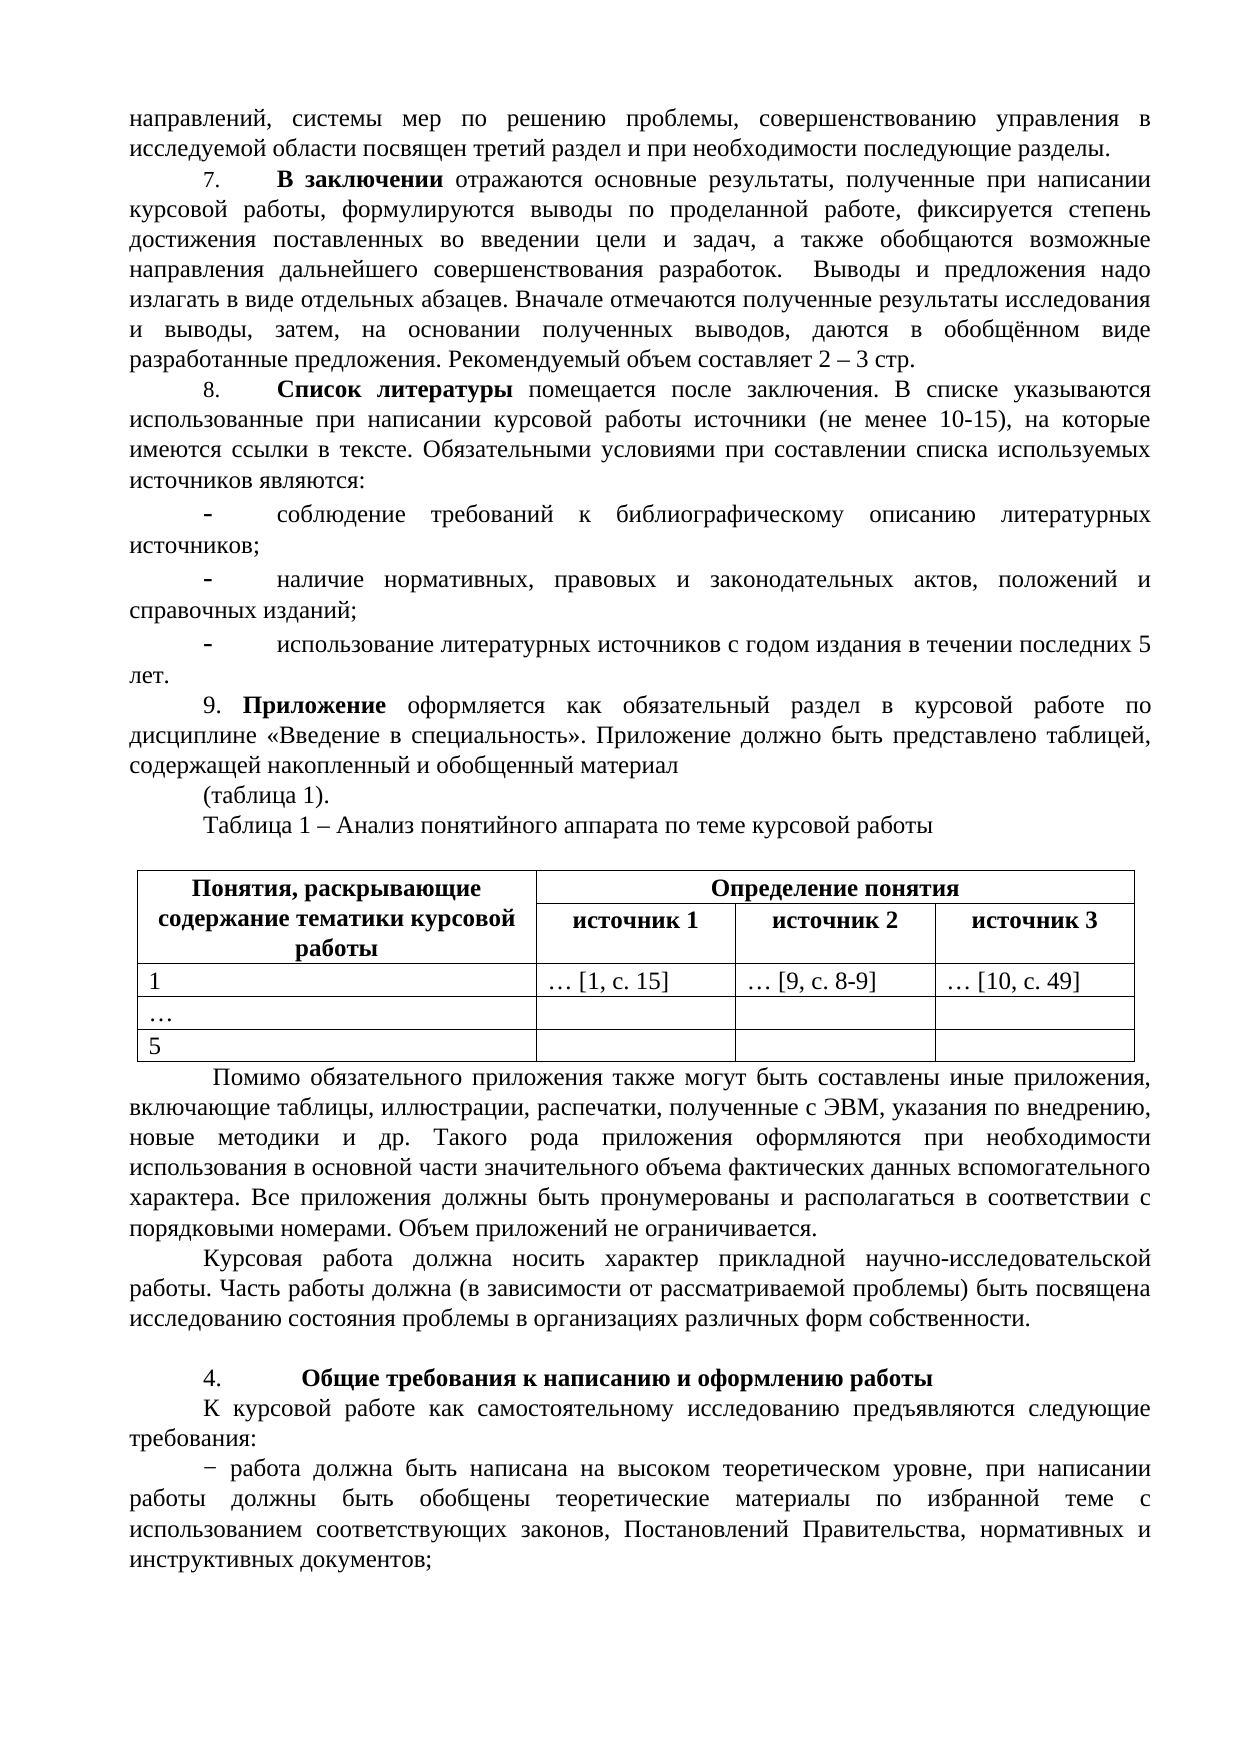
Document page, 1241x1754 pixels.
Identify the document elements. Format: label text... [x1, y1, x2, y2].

text Помимо обязательного приложения также могут быть составлены иные приложения, включающие таблицы, иллюстрации, распечатки, полученные с ЭВМ, указания по внедрению, новые методики и др. Такого рода приложения оформляются при необходимости использования в основной части значительного объема фактических данных вспомогательного характера. Все приложения должны быть пронумерованы и располагаться в соответствии с порядковыми номерами. Объем приложений не ограничивается. [129, 1062, 1152, 1241]
text 4. Общие требования к написанию и оформлению работы [129, 1363, 1152, 1392]
table_cell 1 [138, 964, 536, 996]
text Таблица 1 – Анализ понятийного аппарата по теме курсовой работы [129, 810, 1152, 839]
list В заключении отражаются основные результаты, полученные при написании курсовой работы, формулируются выводы по проделанной работе, фиксируется степень достижения поставленных во введении цели и задач, а также обобщаются возможные направления дальнейшего совершенствования разработок. Выводы и предложения надо излагать в виде отдельных абзацев. Вначале отмечаются полученные результаты исследования и выводы, затем, на основании полученных выводов, даются в обобщённом виде разработанные предложения. Рекомендуемый объем составляет 2 – 3 стр. [129, 164, 1152, 373]
table_header Определение понятия [537, 871, 1134, 903]
table_cell [537, 997, 735, 1028]
table_cell источник 2 [736, 904, 935, 963]
table_cell … [9, с. 8-9] [736, 964, 935, 996]
list использование литературных источников с годом издания в течении последних 5 лет. [129, 625, 1152, 688]
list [129, 103, 1152, 162]
table_cell [736, 1030, 935, 1061]
table_cell [936, 1030, 1134, 1061]
list соблюдение требований к библиографическому описанию литературных источников; [129, 495, 1152, 558]
table_cell … [138, 997, 536, 1028]
text 9. Приложение оформляется как обязательный раздел в курсовой работе по дисциплине «Введение в специальность». Приложение должно быть представлено таблицей, содержащей накопленный и обобщенный материал [129, 690, 1152, 779]
table_cell 5 [138, 1030, 536, 1061]
table_cell [537, 1030, 735, 1061]
table_cell … [10, с. 49] [936, 964, 1134, 996]
text (таблица 1). [129, 780, 1152, 809]
table_cell … [1, с. 15] [537, 964, 735, 996]
list наличие нормативных, правовых и законодательных актов, положений и справочных изданий; [129, 560, 1152, 623]
table_cell [936, 997, 1134, 1028]
text К курсовой работе как самостоятельному исследованию предъявляются следующие требования: [129, 1393, 1152, 1452]
table_cell источник 1 [537, 904, 735, 963]
table_header Понятия, раскрывающие содержание тематики курсовой работы [138, 871, 536, 963]
table_cell источник 3 [936, 904, 1134, 963]
table_cell [736, 997, 935, 1028]
text − работа должна быть написана на высоком теоретическом уровне, при написании работы должны быть обобщены теоретические материалы по избранной теме с использованием соответствующих законов, Постановлений Правительства, нормативных и инструктивных документов; [129, 1453, 1152, 1572]
list Список литературы помещается после заключения. В списке указываются использованные при написании курсовой работы источники (не менее 10-15), на которые имеются ссылки в тексте. Обязательными условиями при составлении списка используемых источников являются: [129, 374, 1152, 493]
text Курсовая работа должна носить характер прикладной научно-исследовательской работы. Часть работы должна (в зависимости от рассматриваемой проблемы) быть посвящена исследованию состояния проблемы в организациях различных форм собственности. [129, 1243, 1152, 1332]
